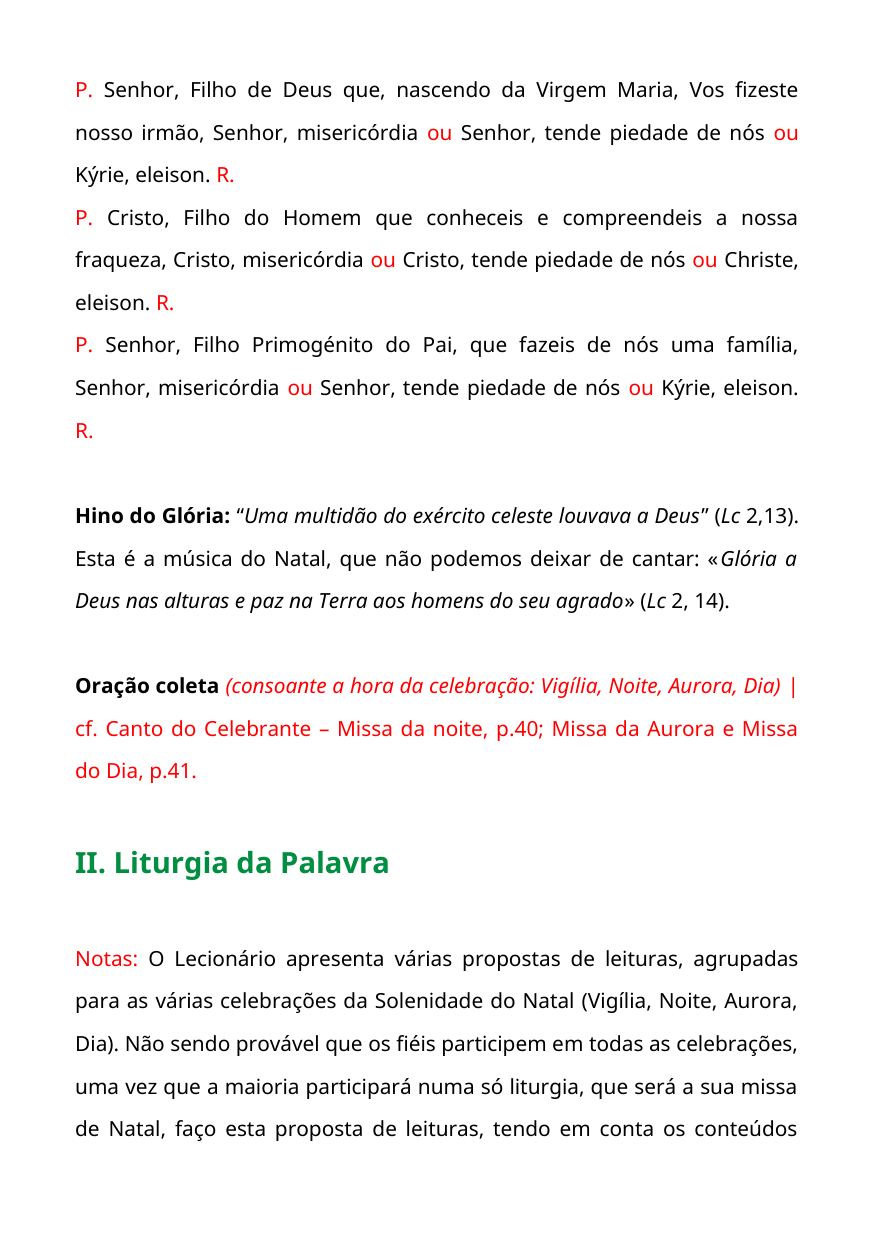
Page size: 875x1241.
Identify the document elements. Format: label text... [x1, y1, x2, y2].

text P. Cristo, Filho do Homem que conheceis e compreendeis a nossa fraqueza, Cristo, misericórdia ou Cristo, tende piedade de nós ou Christe, eleison. R. [75, 203, 799, 316]
text P. Senhor, Filho de Deus que, nascendo da Virgem Maria, Vos fizeste nosso irmão, Senhor, misericórdia ou Senhor, tende piedade de nós ou Kýrie, eleison. R. [75, 75, 799, 189]
text Hino do Glória: “Uma multidão do exército celeste louvava a Deus” (Lc 2,13). Esta é a música do Natal, que não podemos deixar de cantar: «Glória a Deus nas alturas e paz na Terra aos homens do seu agrado» (Lc 2, 14). [75, 501, 799, 615]
text P. Senhor, Filho Primogénito do Pai, que fazeis de nós uma família, Senhor, misericórdia ou Senhor, tende piedade de nós ou Kýrie, eleison. R. [75, 331, 799, 444]
text II. Liturgia da Palavra [75, 842, 799, 882]
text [75, 944, 799, 1143]
text Oração coleta (consoante a hora da celebração: Vigília, Noite, Aurora, Dia) | cf. Canto do Celebrante – Missa da noite, p.40; Missa da Aurora e Missa do Dia, p.41. [75, 671, 799, 785]
